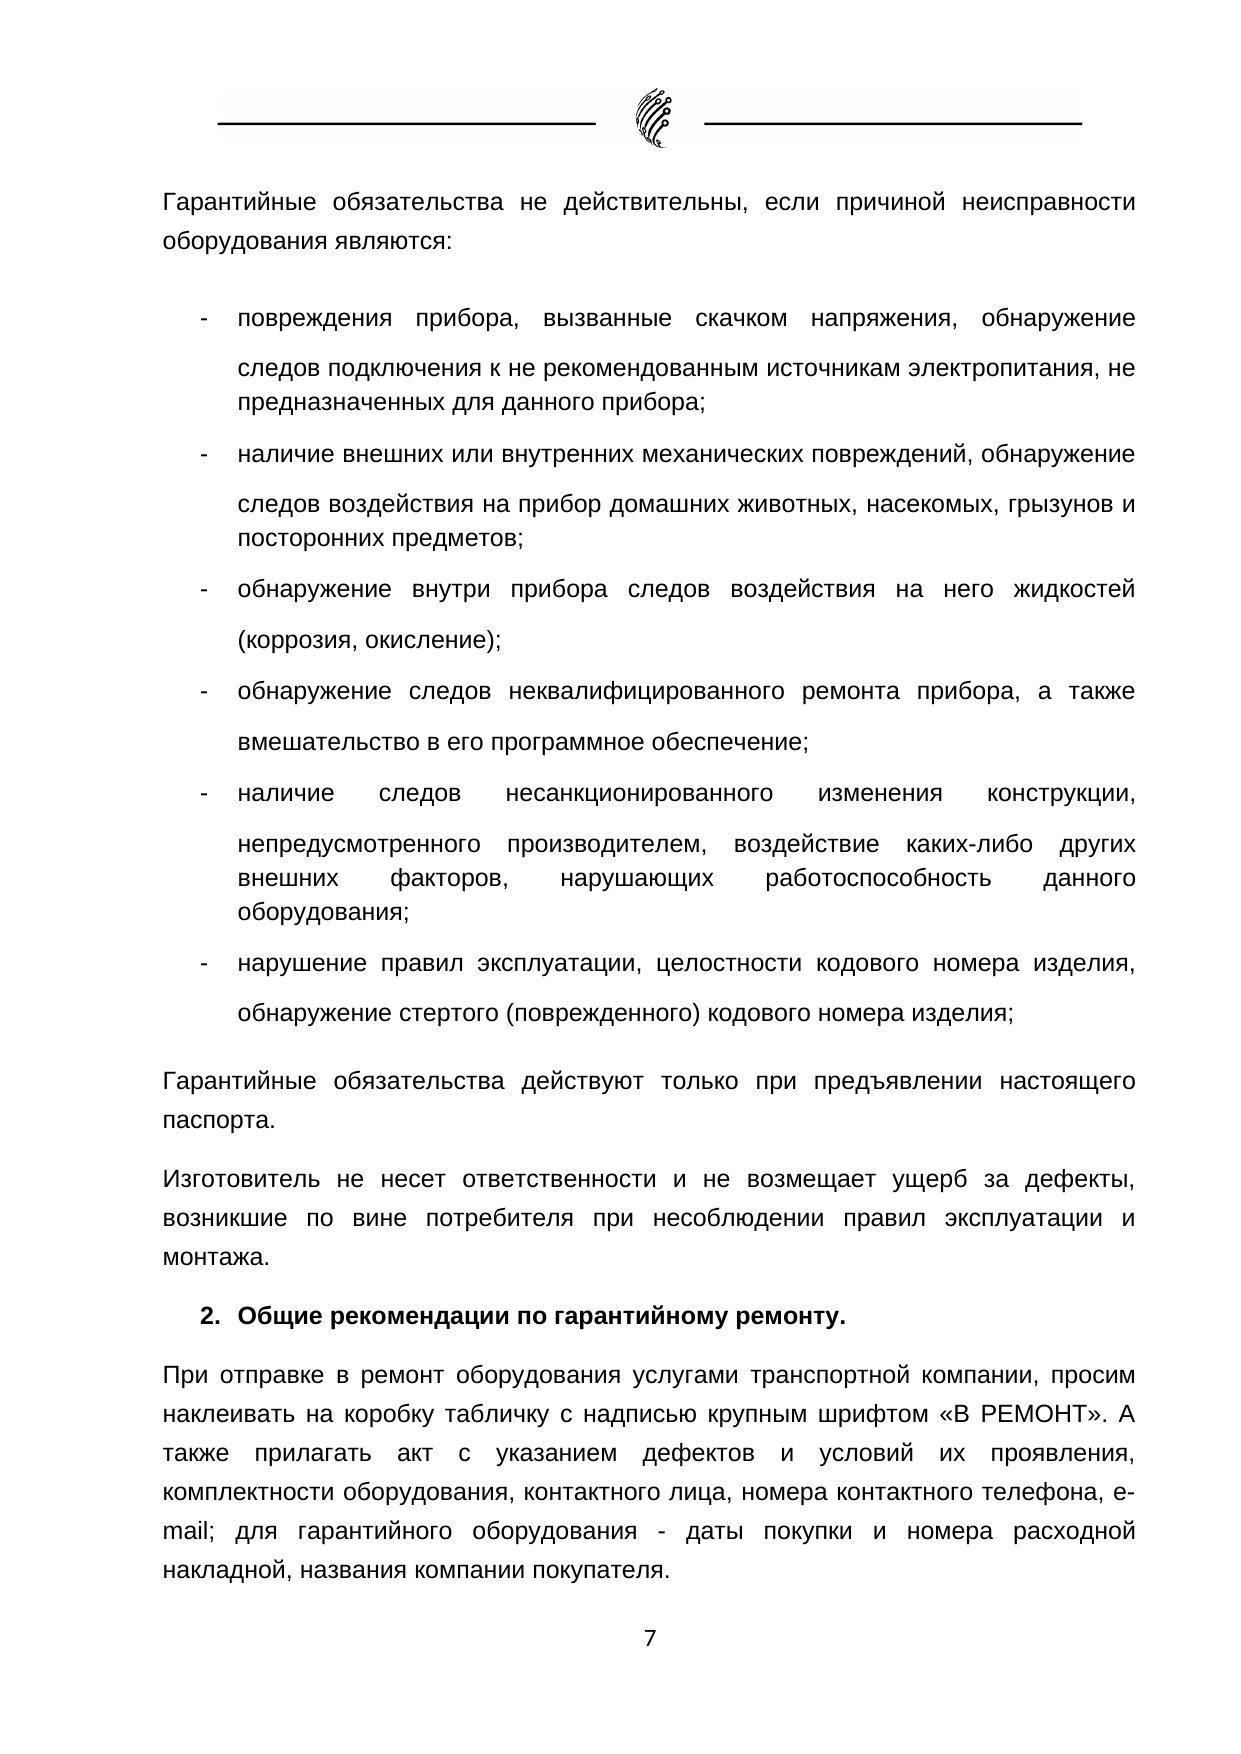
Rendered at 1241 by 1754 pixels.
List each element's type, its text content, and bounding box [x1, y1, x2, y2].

list наличие внешних или внутренних механических повреждений, обнаружение следов воздействия на прибор домашних животных, насекомых, грызунов и посторонних предметов; [200, 418, 1137, 554]
list Общие рекомендации по гарантийному ремонту. [200, 1299, 1137, 1333]
picture [217, 88, 1083, 148]
text Изготовитель не несет ответственности и не возмещает ущерб за дефекты, возникшие по вине потребителя при несоблюдении правил эксплуатации и монтажа. [162, 1162, 1137, 1273]
list наличие следов несанкционированного изменения конструкции, непредусмотренного производителем, воздействие каких-либо других внешних факторов, нарушающих работоспособность данного оборудования; [200, 758, 1137, 928]
text Гарантийные обязательства действуют только при предъявлении настоящего паспорта. [162, 1064, 1137, 1137]
text При отправке в ремонт оборудования услугами транспортной компании, просим наклеивать на коробку табличку с надписью крупным шрифтом «В РЕМОНТ». А также прилагать акт с указанием дефектов и условий их проявления, комплектности оборудования, контактного лица, номера контактного телефона, e-mail; для гарантийного оборудования - даты покупки и номера расходной накладной, названия компании покупателя. [162, 1358, 1137, 1586]
list нарушение правил эксплуатации, целостности кодового номера изделия, обнаружение стертого (поврежденного) кодового номера изделия; [200, 928, 1137, 1030]
text Гарантийные обязательства не действительны, если причиной неисправности оборудования являются: [162, 184, 1137, 257]
list повреждения прибора, вызванные скачком напряжения, обнаружение следов подключения к не рекомендованным источникам электропитания, не предназначенных для данного прибора; [200, 283, 1137, 418]
list обнаружение внутри прибора следов воздействия на него жидкостей (коррозия, окисление); [200, 554, 1137, 656]
list обнаружение следов неквалифицированного ремонта прибора, а также вмешательство в его программное обеспечение; [200, 656, 1137, 758]
